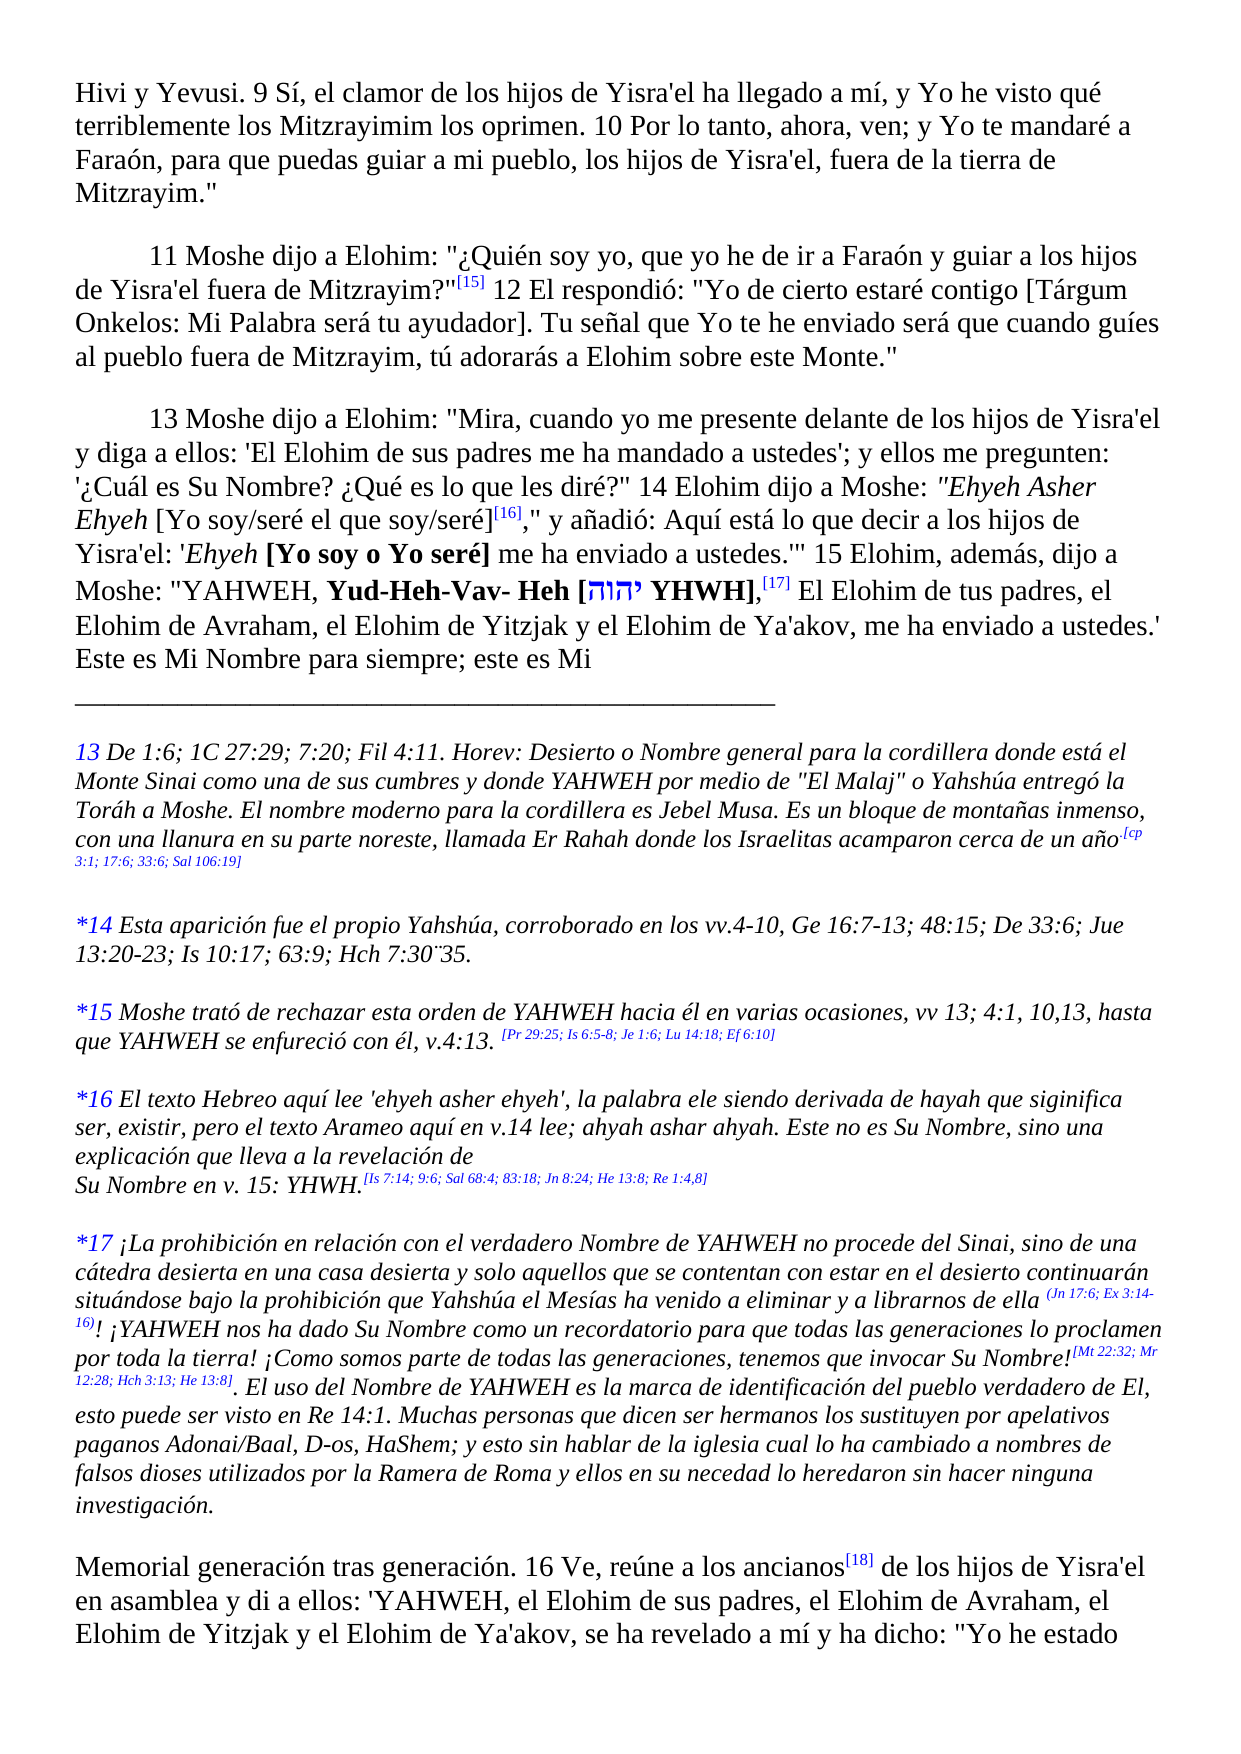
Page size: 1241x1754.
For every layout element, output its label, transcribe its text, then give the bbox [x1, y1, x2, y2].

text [75, 75, 1165, 209]
text *17 ¡La prohibición en relación con el verdadero Nombre de YAHWEH no procede del Sinai, sino de una cátedra desierta en una casa desierta y solo aquellos que se contentan con estar en el desierto continuarán situándose bajo la prohibición que Yahshúa el Mesías ha venido a eliminar y a librarnos de ella (Jn 17:6; Ex 3:14-16)! ¡YAHWEH nos ha dado Su Nombre como un recordatorio para que todas las generaciones lo proclamen por toda la tierra! ¡Como somos parte de todas las generaciones, tenemos que invocar Su Nombre![Mt 22:32; Mr 12:28; Hch 3:13; He 13:8]. El uso del Nombre de YAHWEH es la marca de identificación del pueblo verdadero de El, esto puede ser visto en Re 14:1. Muchas personas que dicen ser hermanos los sustituyen por apelativos paganos Adonai/Baal, D-os, HaShem; y esto sin hablar de la iglesia cual lo ha cambiado a nombres de falsos dioses utilizados por la Ramera de Roma y ellos en su necedad lo heredaron sin hacer ninguna investigación. [75, 1228, 1165, 1520]
text *15 Moshe trató de rechazar esta orden de YAHWEH hacia él en varias ocasiones, vv 13; 4:1, 10,13, hasta que YAHWEH se enfureció con él, v.4:13. [Pr 29:25; Is 6:5-8; Je 1:6; Lu 14:18; Ef 6:10] [75, 997, 1165, 1054]
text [75, 1549, 1165, 1650]
text 11 Moshe dijo a Elohim: "¿Quién soy yo, que yo he de ir a Faraón y guiar a los hijos de Yisra'el fuera de Mitzrayim?"[15] 12 El respondió: "Yo de cierto estaré contigo [Tárgum Onkelos: Mi Palabra será tu ayudador]. Tu señal que Yo te he enviado será que cuando guíes al pueblo fuera de Mitzrayim, tú adorarás a Elohim sobre este Monte." [75, 238, 1165, 372]
text 13 De 1:6; 1C 27:29; 7:20; Fil 4:11. Horev: Desierto o Nombre general para la cordillera donde está el Monte Sinai como una de sus cumbres y donde YAHWEH por medio de "El Malaj" o Yahshúa entregó la Toráh a Moshe. El nombre moderno para la cordillera es Jebel Musa. Es un bloque de montañas inmenso, con una llanura en su parte noreste, llamada Er Rahah donde los Israelitas acamparon cerca de un año.[cp 3:1; 17:6; 33:6; Sal 106:19] [75, 737, 1165, 881]
text 13 Moshe dijo a Elohim: "Mira, cuando yo me presente delante de los hijos de Yisra'el y diga a ellos: 'El Elohim de sus padres me ha mandado a ustedes'; y ellos me pregunten: '¿Cuál es Su Nombre? ¿Qué es lo que les diré?" 14 Elohim dijo a Moshe: "Ehyeh Asher Ehyeh [Yo soy/seré el que soy/seré][16]," y añadió: Aquí está lo que decir a los hijos de Yisra'el: 'Ehyeh [Yo soy o Yo seré] me ha enviado a ustedes.'" 15 Elohim, además, dijo a Moshe: "YAHWEH, Yud-Heh-Vav- Heh [יהוה YHWH],[17] El Elohim de tus padres, el Elohim de Avraham, el Elohim de Yitzjak y el Elohim de Ya'akov, me ha enviado a ustedes.' Este es Mi Nombre para siempre; este es Mi ________________________________________________ [75, 402, 1165, 708]
text *16 El texto Hebreo aquí lee 'ehyeh asher ehyeh', la palabra ele siendo derivada de hayah que siginifica ser, existir, pero el texto Arameo aquí en v.14 lee; ahyah ashar ahyah. Este no es Su Nombre, sino una explicación que lleva a la revelación de Su Nombre en v. 15: YHWH.[Is 7:14; 9:6; Sal 68:4; 83:18; Jn 8:24; He 13:8; Re 1:4,8] [75, 1084, 1165, 1199]
text *14 Esta aparición fue el propio Yahshúa, corroborado en los vv.4-10, Ge 16:7-13; 48:15; De 33:6; Jue 13:20-23; Is 10:17; 63:9; Hch 7:30¨35. [75, 910, 1165, 968]
